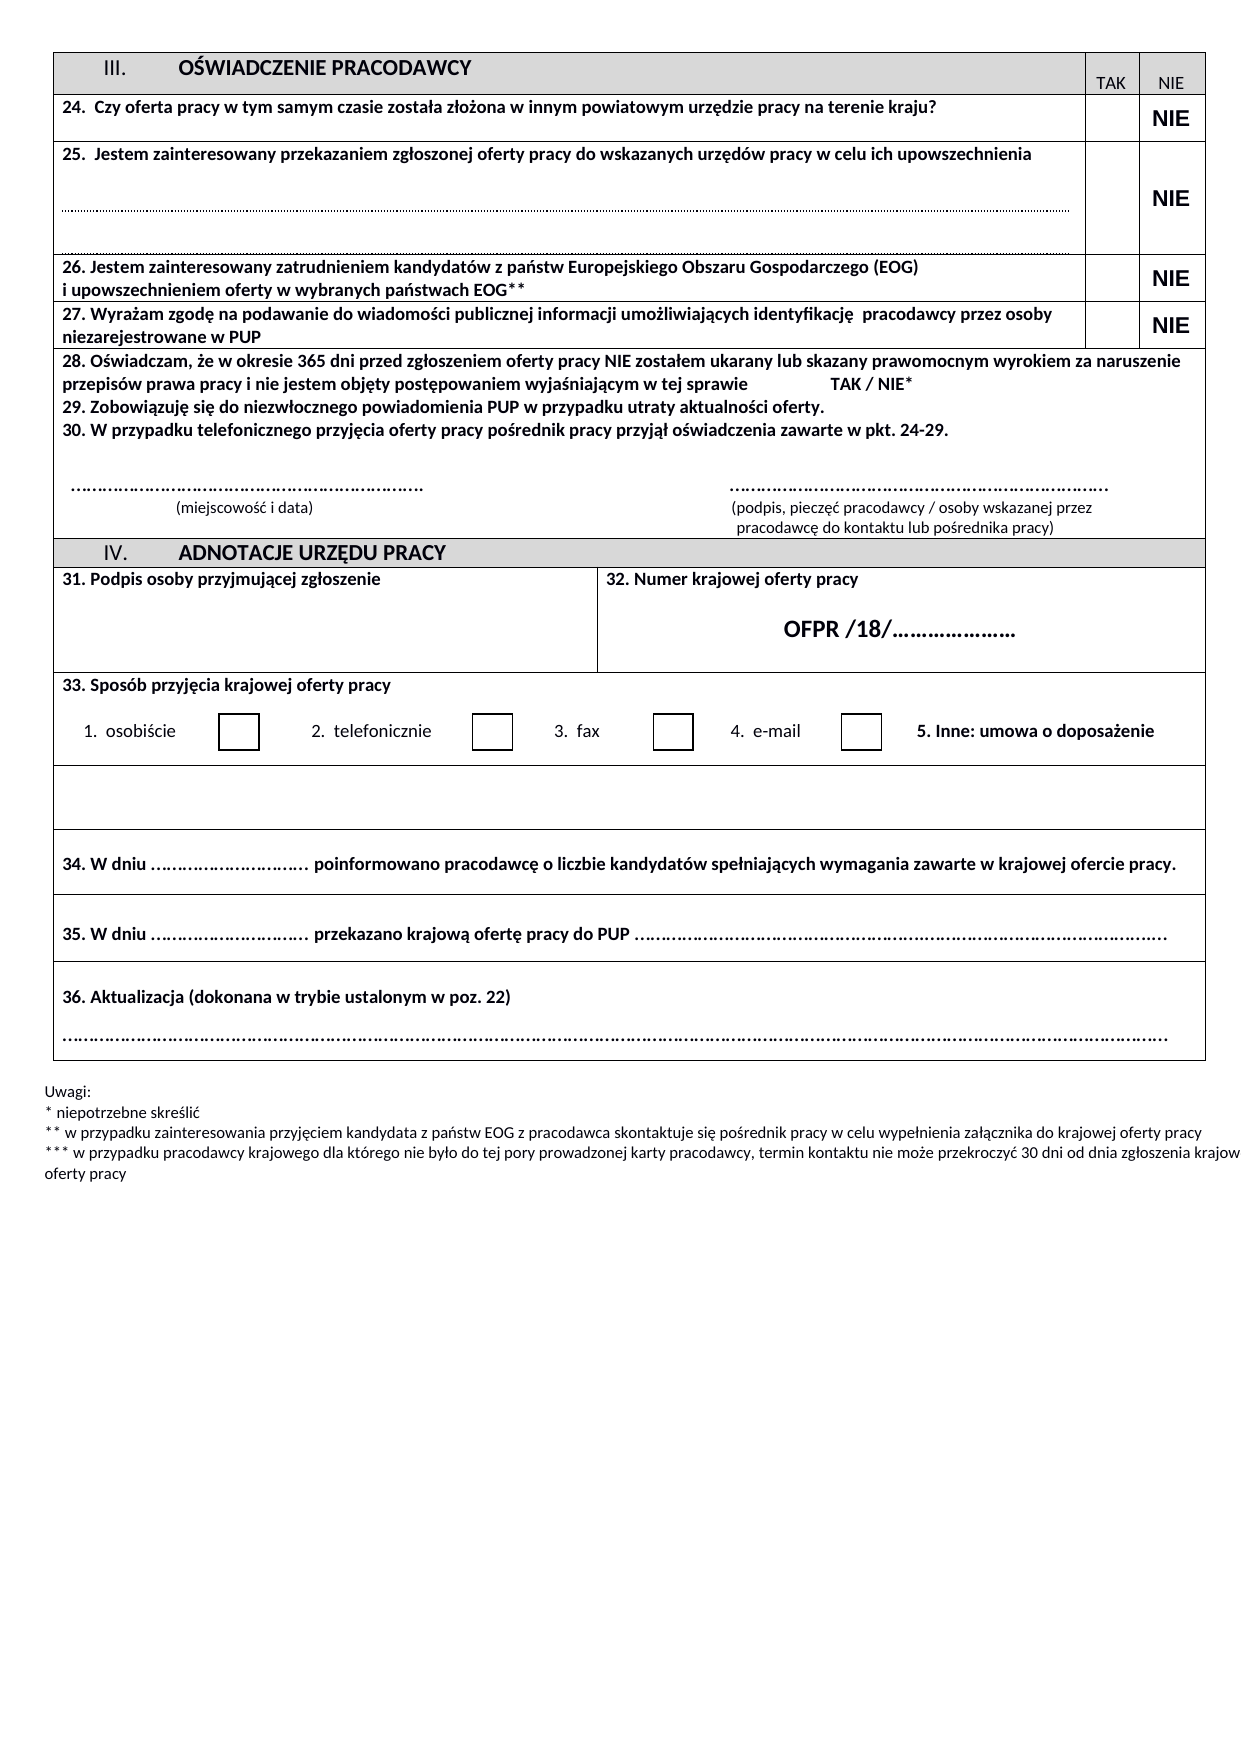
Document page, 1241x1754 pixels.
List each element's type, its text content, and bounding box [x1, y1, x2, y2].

table_cell NIE [1140, 95, 1205, 141]
table_cell NIE [1140, 302, 1205, 348]
table_cell OŚWIADCZENIE PRACODAWCY [54, 53, 1085, 94]
table_cell NIE [1140, 142, 1205, 254]
table_cell NIE [1140, 255, 1205, 301]
table_cell NIE [1140, 53, 1205, 94]
table_cell [1086, 255, 1139, 301]
table_cell 33. Sposób przyjęcia krajowej oferty pracy 1. osobiście 2. telefonicznie 3. fax 4. e-mail 5. Inne: umowa o doposażenie [54, 673, 1205, 765]
table_cell 27. Wyrażam zgodę na podawanie do wiadomości publicznej informacji umożliwiających identyfikację pracodawcy przez osoby niezarejestrowane w PUP [54, 302, 1085, 348]
text * niepotrzebne skreślić [44, 1102, 1240, 1122]
table_cell 26. Jestem zainteresowany zatrudnieniem kandydatów z państw Europejskiego Obszaru Gospodarczego (EOG) i upowszechnieniem oferty w wybranych państwach EOG** [54, 255, 1085, 301]
table_cell [1086, 95, 1139, 141]
text *** w przypadku pracodawcy krajowego dla którego nie było do tej pory prowadzonej karty pracodawcy, termin kontaktu nie może przekroczyć 30 dni od dnia zgłoszenia krajowej oferty pracy [44, 1143, 1240, 1183]
table_cell 36. Aktualizacja (dokonana w trybie ustalonym w poz. 22) ………………………………………………………………………………………………………………………………………………………………………………………… [54, 962, 1205, 1060]
table_cell 31. Podpis osoby przyjmującej zgłoszenie [54, 568, 597, 672]
table_cell [54, 766, 1205, 829]
table_cell [1086, 302, 1139, 348]
table_cell 24. Czy oferta pracy w tym samym czasie została złożona w innym powiatowym urzędzie pracy na terenie kraju? [54, 95, 1085, 141]
text Uwagi: [44, 1082, 1181, 1102]
table_cell 25. Jestem zainteresowany przekazaniem zgłoszonej oferty pracy do wskazanych urzędów pracy w celu ich upowszechnienia [54, 142, 1085, 254]
table_cell 34. W dniu ………………………… poinformowano pracodawcę o liczbie kandydatów spełniających wymagania zawarte w krajowej ofercie pracy. [54, 830, 1205, 894]
table_cell 32. Numer krajowej oferty pracy OFPR /18/………………… [598, 568, 1205, 672]
table_cell ADNOTACJE URZĘDU PRACY [54, 539, 1205, 567]
table_cell [1086, 142, 1139, 254]
table_cell 28. Oświadczam, że w okresie 365 dni przed zgłoszeniem oferty pracy NIE zostałem ukarany lub skazany prawomocnym wyrokiem za naruszenie przepisów prawa pracy i nie jestem objęty postępowaniem wyjaśniającym w tej sprawie TAK / NIE* 29. Zobowiązuję się do niezwłocznego powiadomienia PUP w przypadku utraty aktualności oferty. 30. W przypadku telefonicznego przyjęcia oferty pracy pośrednik pracy przyjął oświadczenia zawarte w pkt. 24-29. …………………………………………………………. ……………………………………………………………… (miejscowość i data) (podpis, pieczęć pracodawcy / osoby wskazanej przez pracodawcę do kontaktu lub pośrednika pracy) [54, 349, 1205, 537]
table_cell 35. W dniu ………………………… przekazano krajową ofertę pracy do PUP ……………………………………………….…………………………………….… [54, 895, 1205, 961]
text ** w przypadku zainteresowania przyjęciem kandydata z państw EOG z pracodawca skontaktuje się pośrednik pracy w celu wypełnienia załącznika do krajowej oferty pracy [44, 1122, 1240, 1143]
table_cell TAK [1086, 53, 1139, 94]
